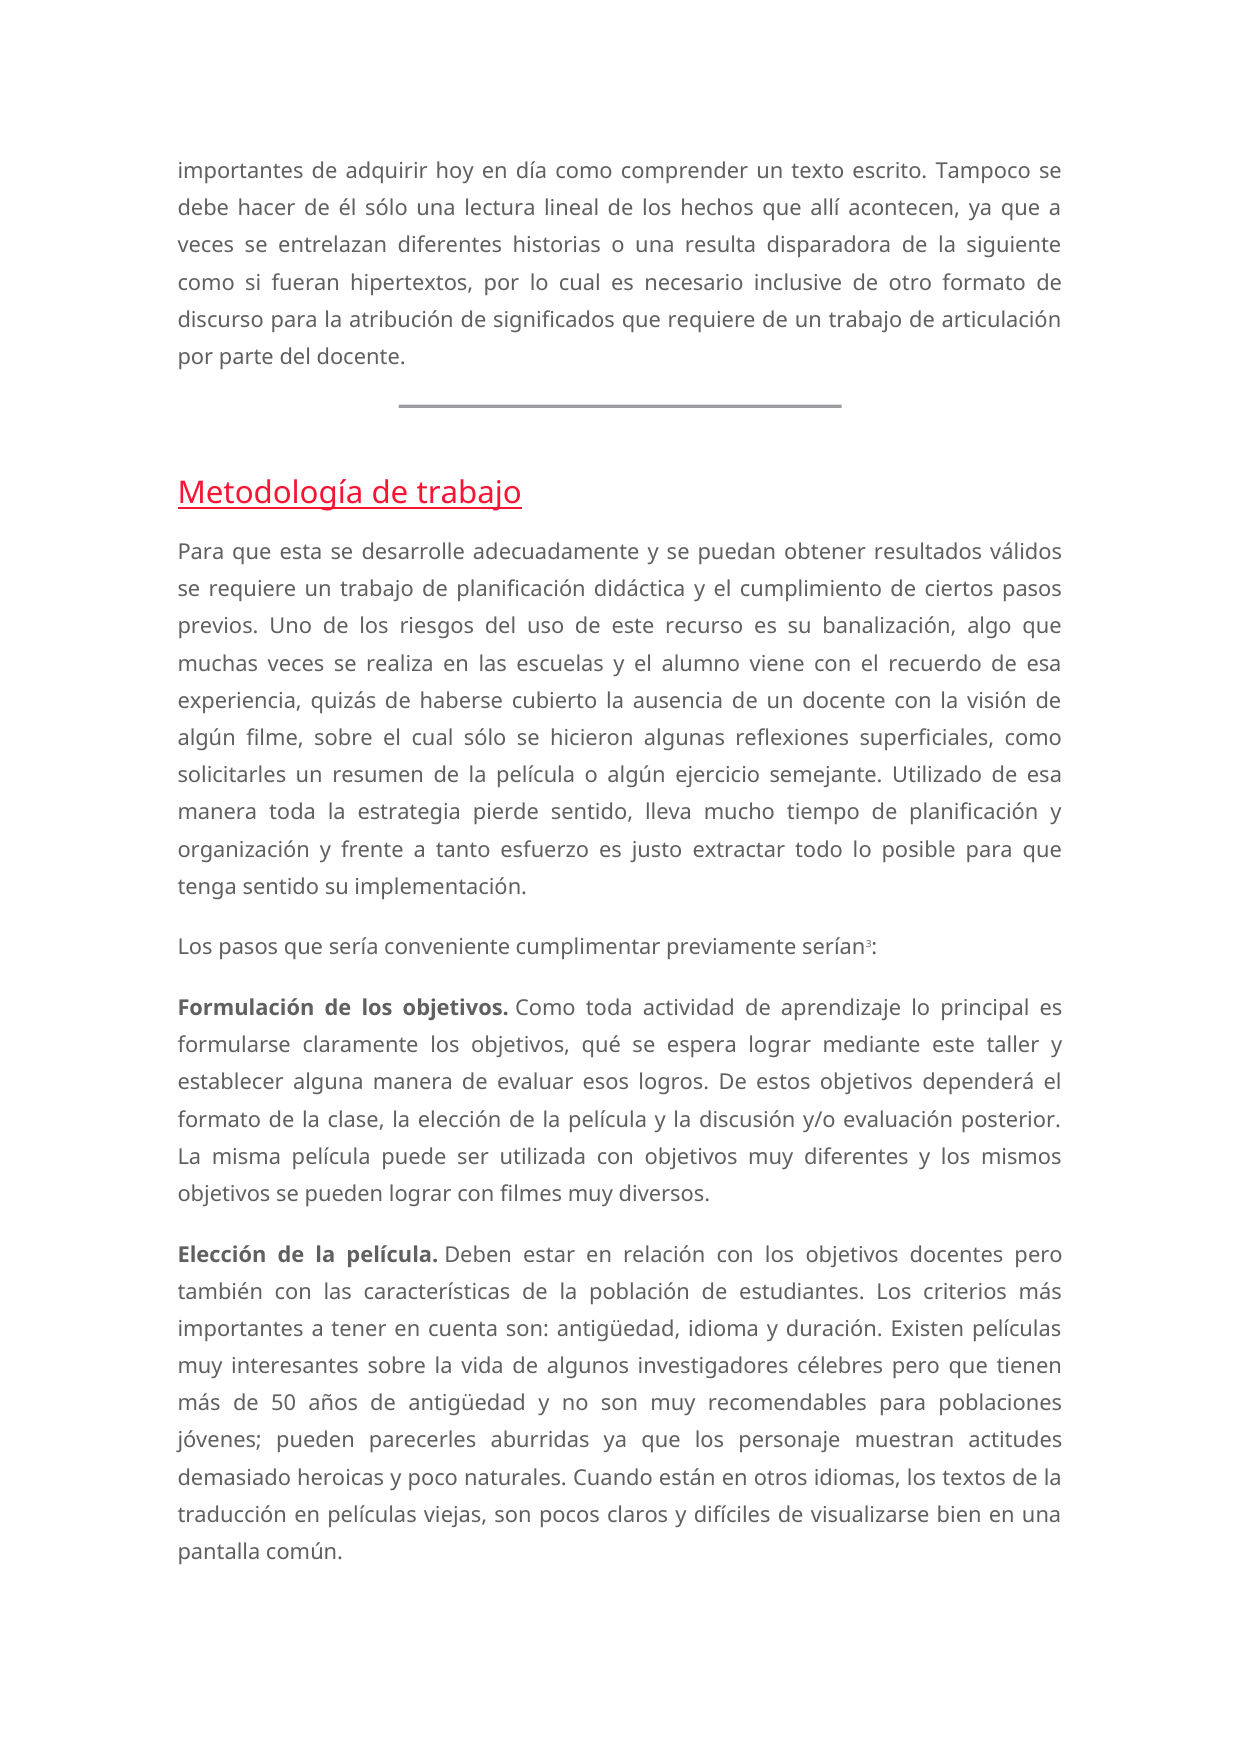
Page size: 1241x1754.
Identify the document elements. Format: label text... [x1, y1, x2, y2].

text Para que esta se desarrolle adecuadamente y se puedan obtener resultados válidos se requiere un trabajo de planificación didáctica y el cumplimiento de ciertos pasos previos. Uno de los riesgos del uso de este recurso es su banalización, algo que muchas veces se realiza en las escuelas y el alumno viene con el recuerdo de esa experiencia, quizás de haberse cubierto la ausencia de un docente con la visión de algún filme, sobre el cual sólo se hicieron algunas reflexiones superficiales, como solicitarles un resumen de la película o algún ejercicio semejante. Utilizado de esa manera toda la estrategia pierde sentido, lleva mucho tiempo de planificación y organización y frente a tanto esfuerzo es justo extractar todo lo posible para que tenga sentido su implementación. [177, 529, 1063, 901]
text Los pasos que sería conveniente cumplimentar previamente serían3: [177, 924, 1063, 961]
text Elección de la película. Deben estar en relación con los objetivos docentes pero también con las características de la población de estudiantes. Los criterios más importantes a tener en cuenta son: antigüedad, idioma y duración. Existen películas muy interesantes sobre la vida de algunos investigadores célebres pero que tienen más de 50 años de antigüedad y no son muy recomendables para poblaciones jóvenes; pueden parecerles aburridas ya que los personaje muestran actitudes demasiado heroicas y poco naturales. Cuando están en otros idiomas, los textos de la traducción en películas viejas, son pocos claros y difíciles de visualizarse bien en una pantalla común. [177, 1231, 1063, 1566]
text Formulación de los objetivos. Como toda actividad de aprendizaje lo principal es formularse claramente los objetivos, qué se espera lograr mediante este taller y establecer alguna manera de evaluar esos logros. De estos objetivos dependerá el formato de la clase, la elección de la película y la discusión y/o evaluación posterior. La misma película puede ser utilizada con objetivos muy diferentes y los mismos objetivos se pueden lograr con filmes muy diversos. [177, 984, 1063, 1208]
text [177, 148, 1063, 371]
text Metodología de trabajo [177, 470, 1063, 513]
